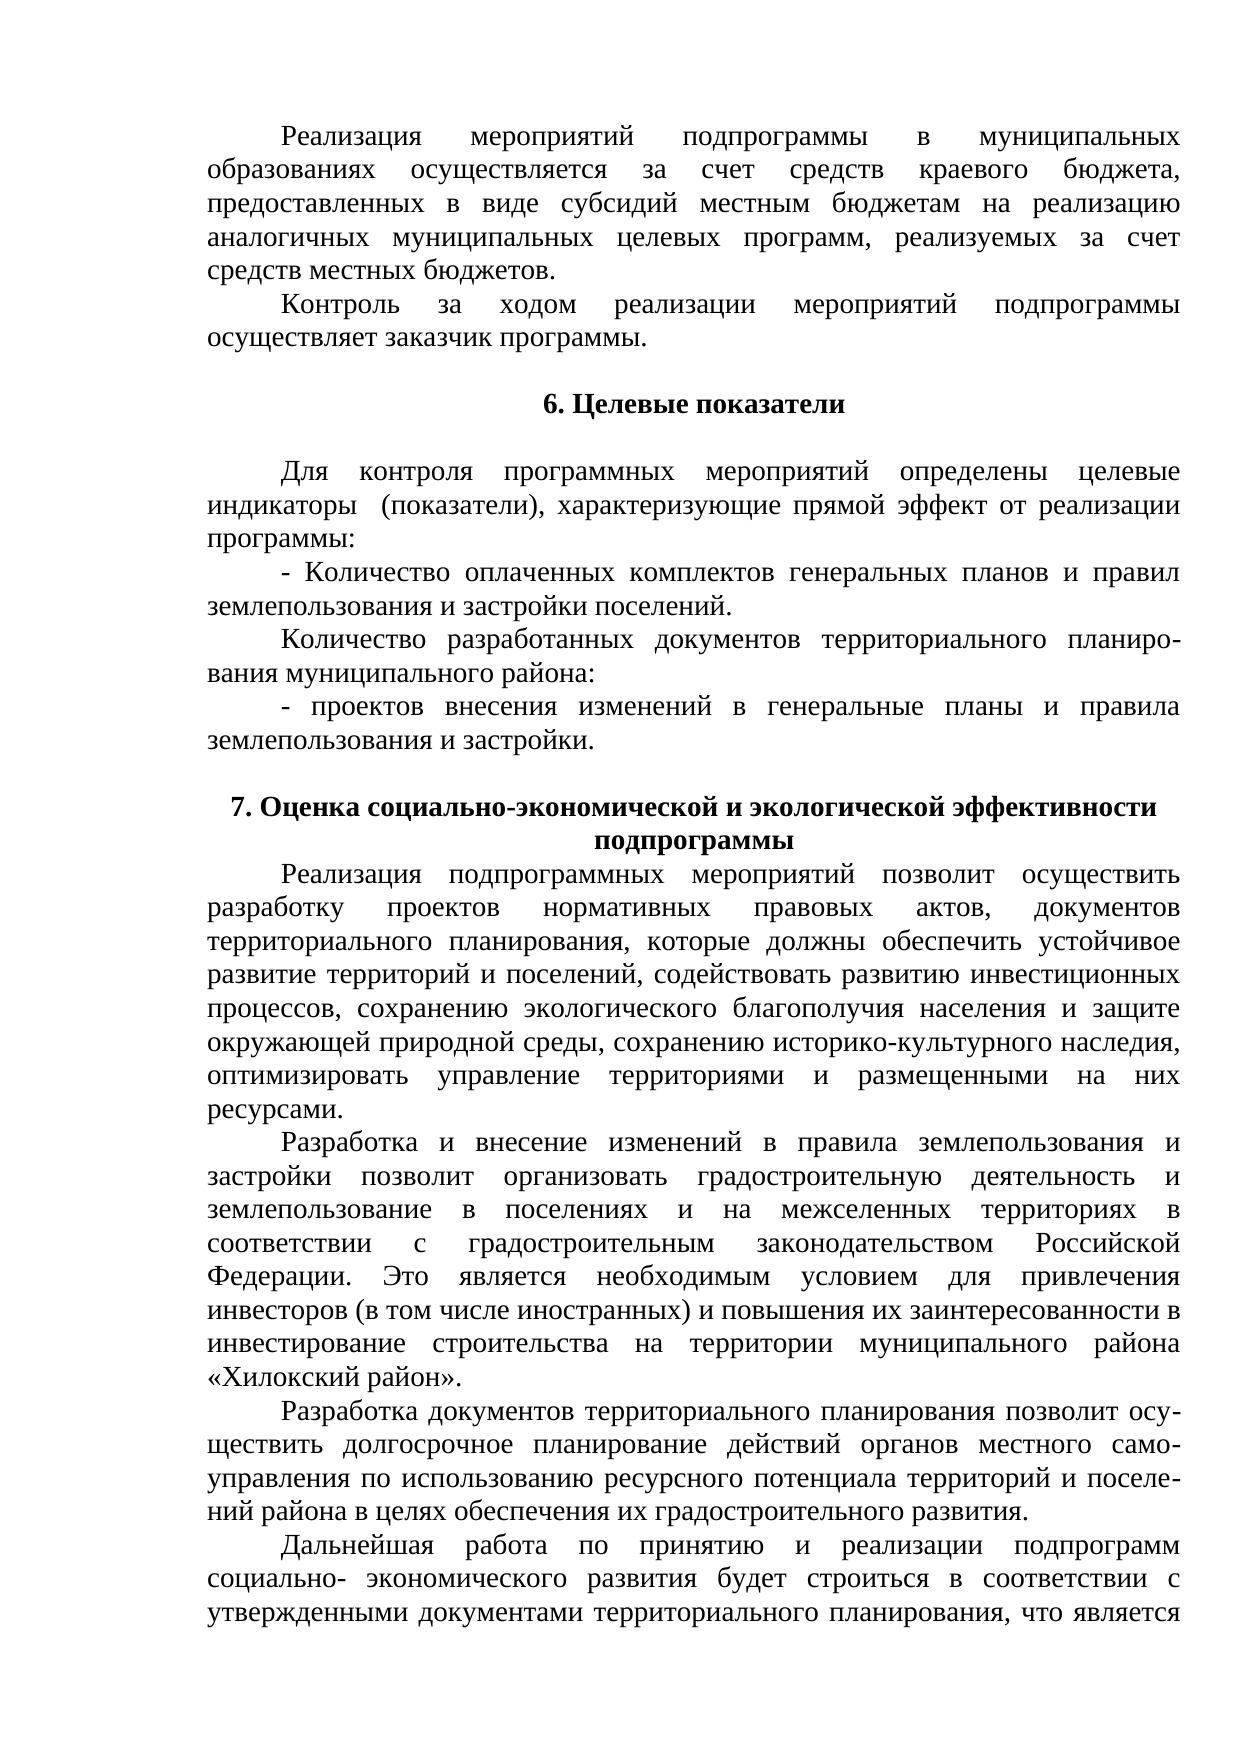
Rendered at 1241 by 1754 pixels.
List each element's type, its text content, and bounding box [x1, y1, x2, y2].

text Количество разработанных документов территориального планирования муниципального района: [207, 621, 1181, 688]
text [207, 1527, 1181, 1627]
text 6. Целевые показатели [207, 386, 1181, 420]
text - Количество оплаченных комплектов генеральных планов и правил землепользования и застройки поселений. [207, 554, 1181, 621]
text Контроль за ходом реализации мероприятий подпрограммы осуществляет заказчик программы. [207, 286, 1181, 353]
text Реализация подпрограммных мероприятий позволит осуществить разработку проектов нормативных правовых актов, документов территориального планирования, которые должны обеспечить устойчивое развитие территорий и поселений, содействовать развитию инвестиционных процессов, сохранению экологического благополучия населения и защите окружающей природной среды, сохранению историко-культурного наследия, оптимизировать управление территориями и размещенными на них ресурсами. [207, 856, 1181, 1124]
text Разработка документов территориального планирования позволит осуществить долгосрочное планирование действий органов местного самоуправления по использованию ресурсного потенциала территорий и поселений района в целях обеспечения их градостроительного развития. [207, 1393, 1181, 1527]
text - проектов внесения изменений в генеральные планы и правила землепользования и застройки. [207, 688, 1181, 755]
text 7. Оценка социально-экономической и экологической эффективности подпрограммы [207, 789, 1181, 856]
text Реализация мероприятий подпрограммы в муниципальных образованиях осуществляется за счет средств краевого бюджета, предоставленных в виде субсидий местным бюджетам на реализацию аналогичных муниципальных целевых программ, реализуемых за счет средств местных бюджетов. [207, 118, 1181, 286]
text Для контроля программных мероприятий определены целевые индикаторы (показатели), характеризующие прямой эффект от реализации программы: [207, 453, 1181, 554]
text Разработка и внесение изменений в правила землепользования и застройки позволит организовать градостроительную деятельность и землепользование в поселениях и на межселенных территориях в соответствии с градостроительным законодательством Российской Федерации. Это является необходимым условием для привлечения инвесторов (в том числе иностранных) и повышения их заинтересованности в инвестирование строительства на территории муниципального района «Хилокский район». [207, 1124, 1181, 1393]
